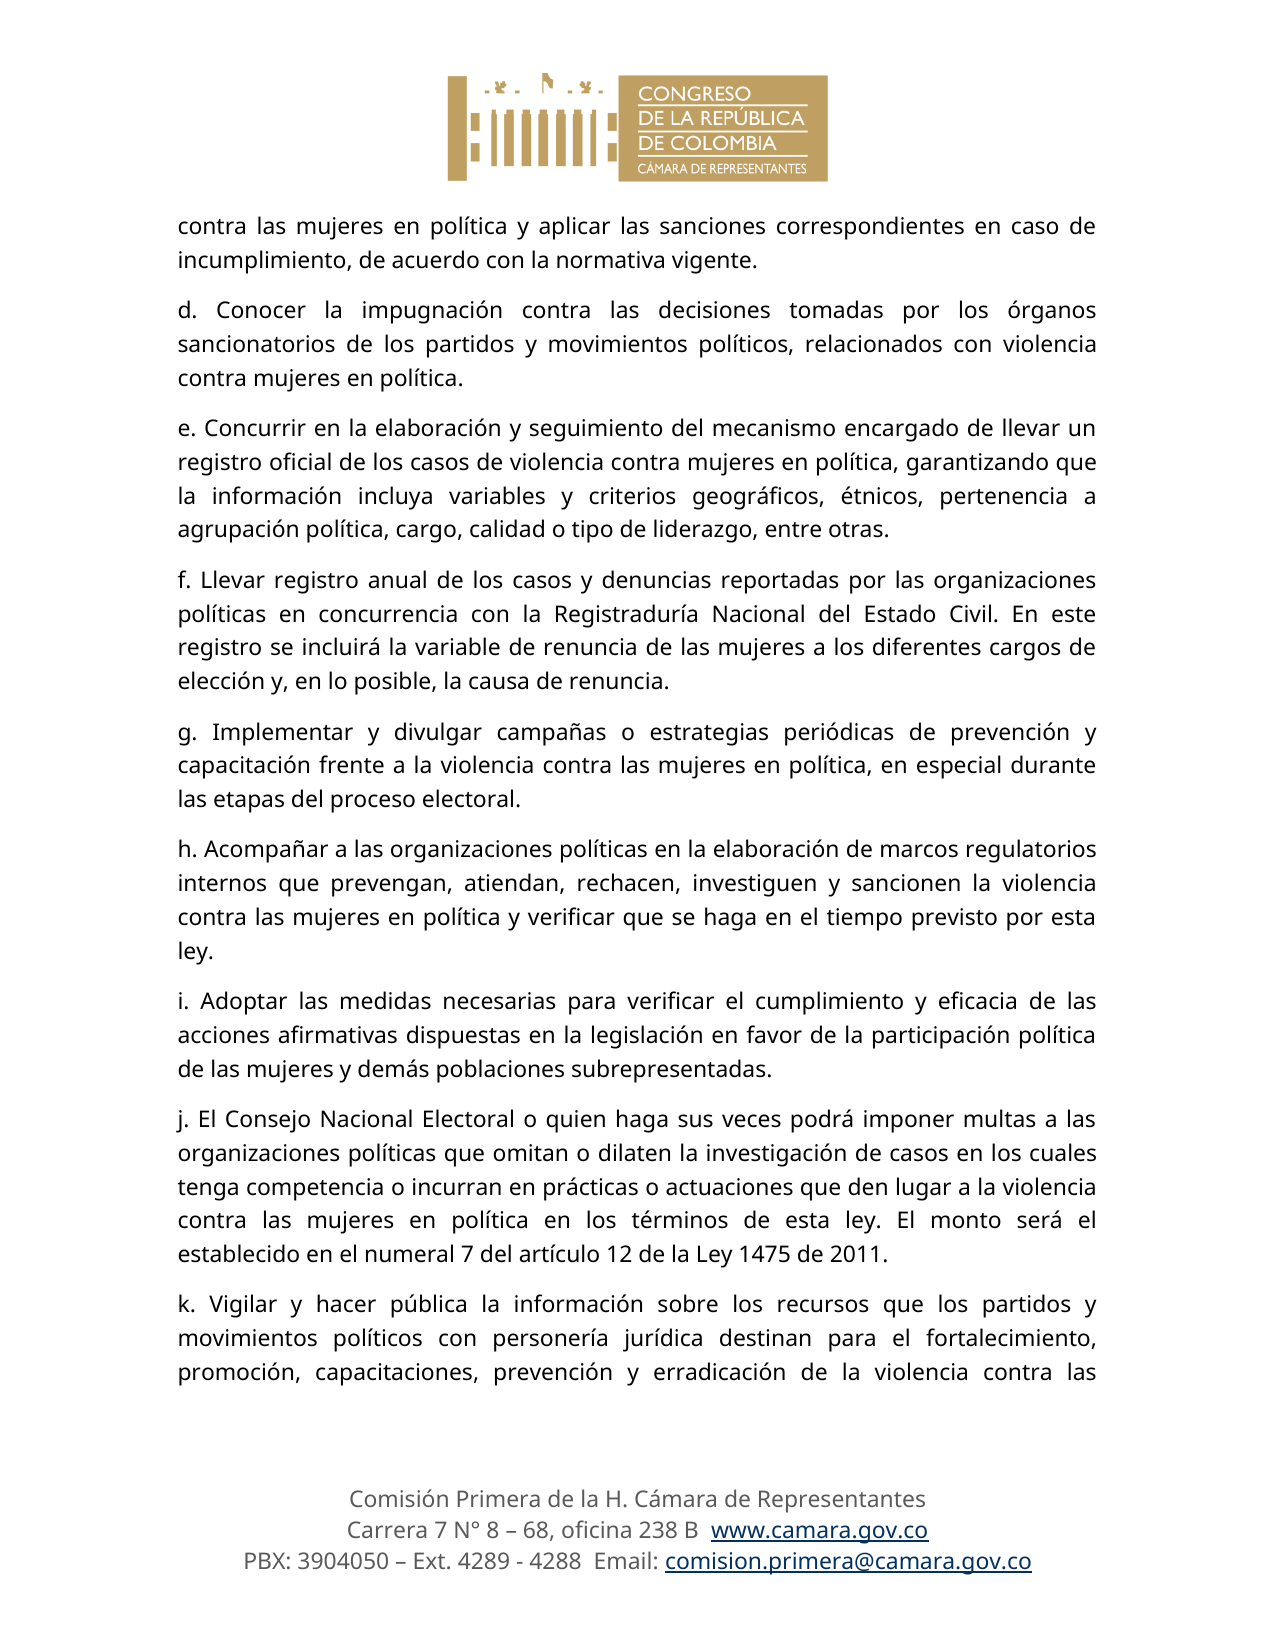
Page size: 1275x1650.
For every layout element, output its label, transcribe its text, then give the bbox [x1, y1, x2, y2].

text j. El Consejo Nacional Electoral o quien haga sus veces podrá imponer multas a las organizaciones políticas que omitan o dilaten la investigación de casos en los cuales tenga competencia o incurran en prácticas o actuaciones que den lugar a la violencia contra las mujeres en política en los términos de esta ley. El monto será el establecido en el numeral 7 del artículo 12 de la Ley 1475 de 2011. [177, 1103, 1098, 1269]
picture [444, 73, 831, 185]
text i. Adoptar las medidas necesarias para verificar el cumplimiento y eficacia de las acciones afirmativas dispuestas en la legislación en favor de la participación política de las mujeres y demás poblaciones subrepresentadas. [177, 985, 1098, 1084]
text e. Concurrir en la elaboración y seguimiento del mecanismo encargado de llevar un registro oficial de los casos de violencia contra mujeres en política, garantizando que la información incluya variables y criterios geográficos, étnicos, pertenencia a agrupación política, cargo, calidad o tipo de liderazgo, entre otras. [177, 412, 1098, 545]
text d. Conocer la impugnación contra las decisiones tomadas por los órganos sancionatorios de los partidos y movimientos políticos, relacionados con violencia contra mujeres en política. [177, 294, 1098, 393]
text f. Llevar registro anual de los casos y denuncias reportadas por las organizaciones políticas en concurrencia con la Registraduría Nacional del Estado Civil. En este registro se incluirá la variable de renuncia de las mujeres a los diferentes cargos de elección y, en lo posible, la causa de renuncia. [177, 564, 1098, 696]
text g. Implementar y divulgar campañas o estrategias periódicas de prevención y capacitación frente a la violencia contra las mujeres en política, en especial durante las etapas del proceso electoral. [177, 716, 1098, 814]
text h. Acompañar a las organizaciones políticas en la elaboración de marcos regulatorios internos que prevengan, atiendan, rechacen, investiguen y sancionen la violencia contra las mujeres en política y verificar que se haga en el tiempo previsto por esta ley. [177, 833, 1098, 966]
